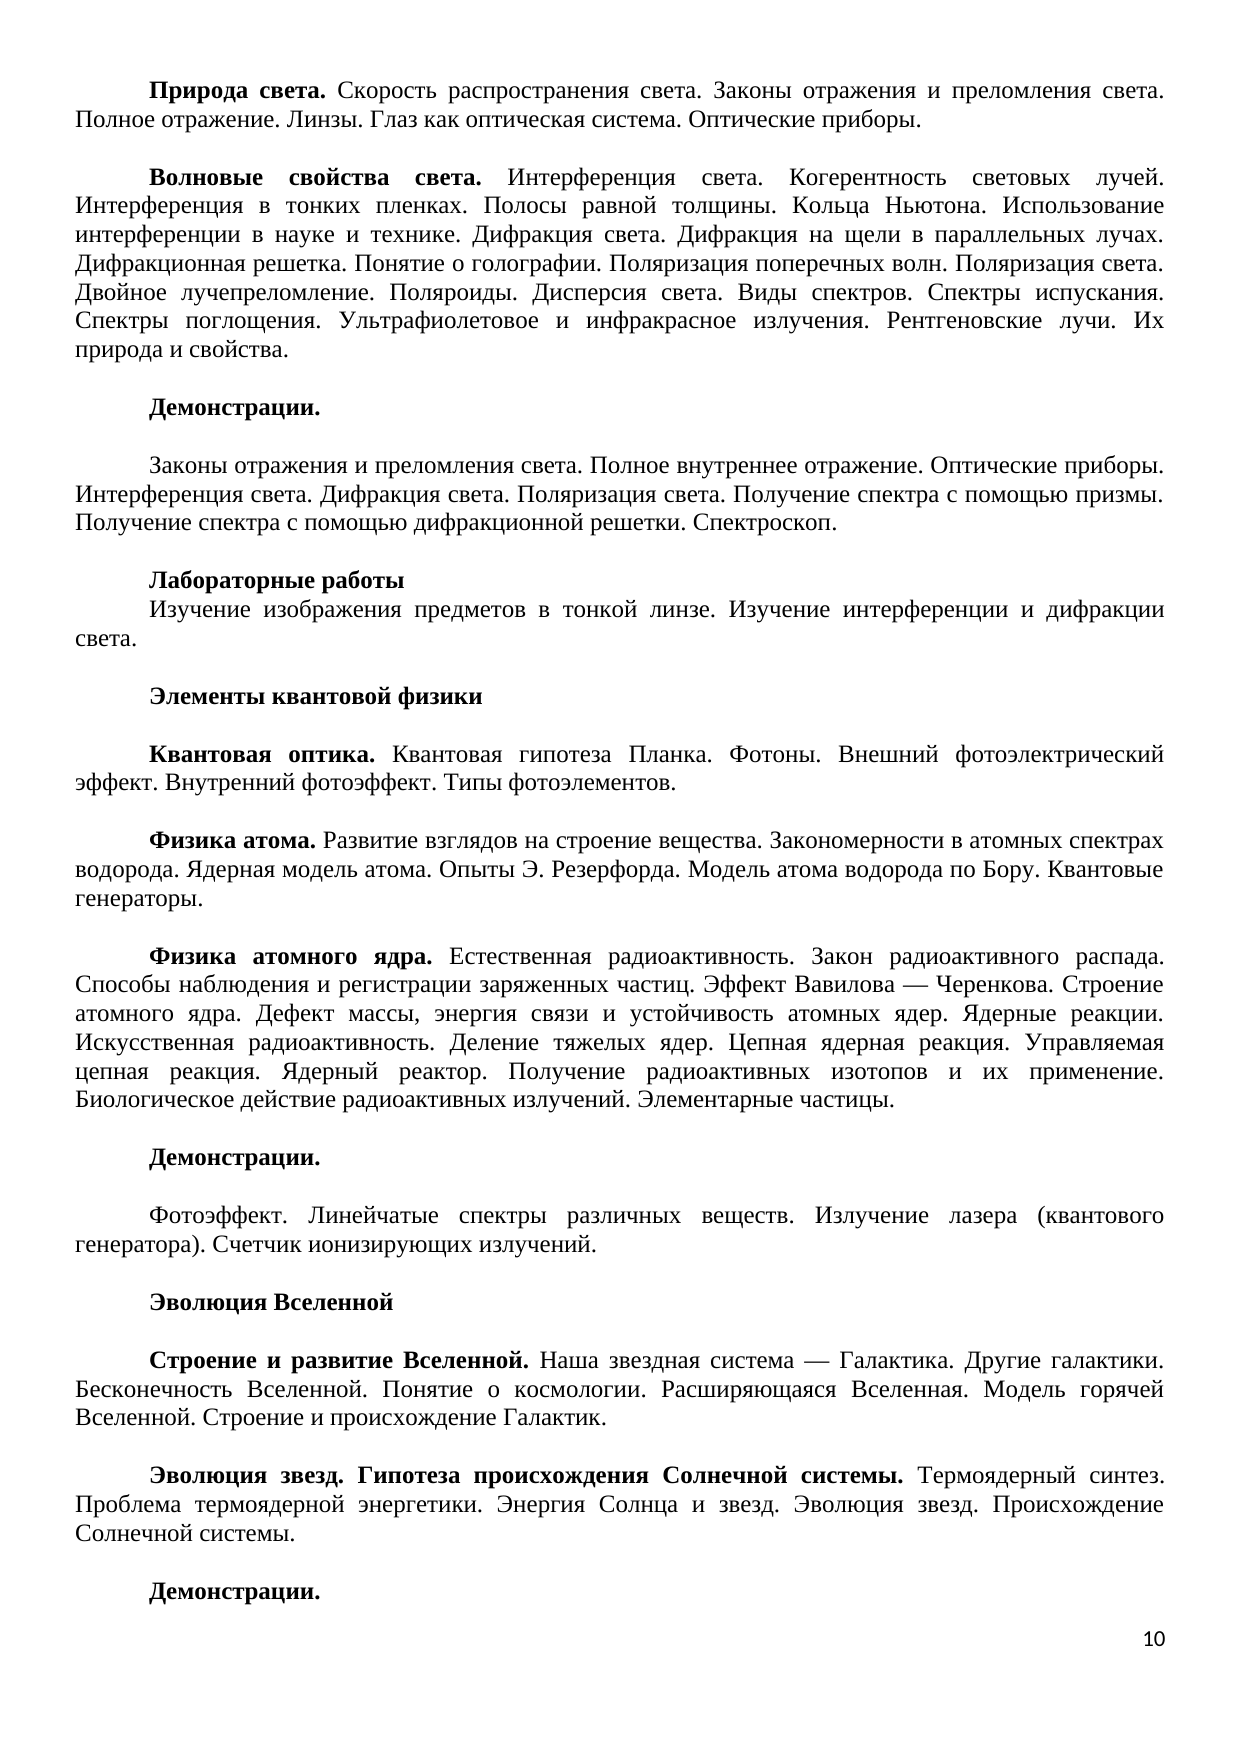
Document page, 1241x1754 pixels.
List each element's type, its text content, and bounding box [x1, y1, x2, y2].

text Эволюция звезд. Гипотеза происхождения Солнечной системы. Термоядерный синтез. Проблема термоядерной энергетики. Энергия Солнца и звезд. Эволюция звезд. Происхождение Солнечной системы. [75, 1460, 1165, 1547]
text Волновые свойства света. Интерференция света. Когерентность световых лучей. Интерференция в тонких пленках. Полосы равной толщины. Кольца Ньютона. Использование интерференции в науке и технике. Дифракция света. Дифракция на щели в параллельных лучах. Дифракционная решетка. Понятие о голографии. Поляризация поперечных волн. Поляризация света. Двойное лучепреломление. Поляроиды. Дисперсия света. Виды спектров. Спектры испускания. Спектры поглощения. Ультрафиолетовое и инфракрасное излучения. Рентгеновские лучи. Их природа и свойства. [75, 162, 1165, 363]
text Демонстрации. [75, 1142, 1165, 1171]
text Природа света. Скорость распространения света. Законы отражения и преломления света. Полное отражение. Линзы. Глаз как оптическая система. Оптические приборы. [75, 75, 1165, 132]
text Квантовая оптика. Квантовая гипотеза Планка. Фотоны. Внешний фотоэлектрический эффект. Внутренний фотоэффект. Типы фотоэлементов. [75, 739, 1165, 796]
text Физика атомного ядра. Естественная радиоактивность. Закон радиоактивного распада. Способы наблюдения и регистрации заряженных частиц. Эффект Вавилова — Черенкова. Строение атомного ядра. Дефект массы, энергия связи и устойчивость атомных ядер. Ядерные реакции. Искусственная радиоактивность. Деление тяжелых ядер. Цепная ядерная реакция. Управляемая цепная реакция. Ядерный реактор. Получение радиоактивных изотопов и их применение. Биологическое действие радиоактивных излучений. Элементарные частицы. [75, 941, 1165, 1113]
text Демонстрации. [75, 1576, 1165, 1604]
text Фотоэффект. Линейчатые спектры различных веществ. Излучение лазера (квантового генератора). Счетчик ионизирующих излучений. [75, 1200, 1165, 1258]
text Строение и развитие Вселенной. Наша звездная система — Галактика. Другие галактики. Бесконечность Вселенной. Понятие о космологии. Расширяющаяся Вселенная. Модель горячей Вселенной. Строение и происхождение Галактик. [75, 1345, 1165, 1431]
text Демонстрации. [75, 392, 1165, 421]
text Законы отражения и преломления света. Полное внутреннее отражение. Оптические приборы. Интерференция света. Дифракция света. Поляризация света. Получение спектра с помощью призмы. Получение спектра с помощью дифракционной решетки. Спектроскоп. [75, 450, 1165, 536]
text Эволюция Вселенной [75, 1287, 1165, 1316]
text Физика атома. Развитие взглядов на строение вещества. Закономерности в атомных спектрах водорода. Ядерная модель атома. Опыты Э. Резерфорда. Модель атома водорода по Бору. Квантовые генераторы. [75, 825, 1165, 912]
text Элементы квантовой физики [75, 681, 1165, 709]
text Изучение изображения предметов в тонкой линзе. Изучение интерференции и дифракции света. [75, 594, 1165, 652]
text Лабораторные работы [75, 565, 1165, 594]
